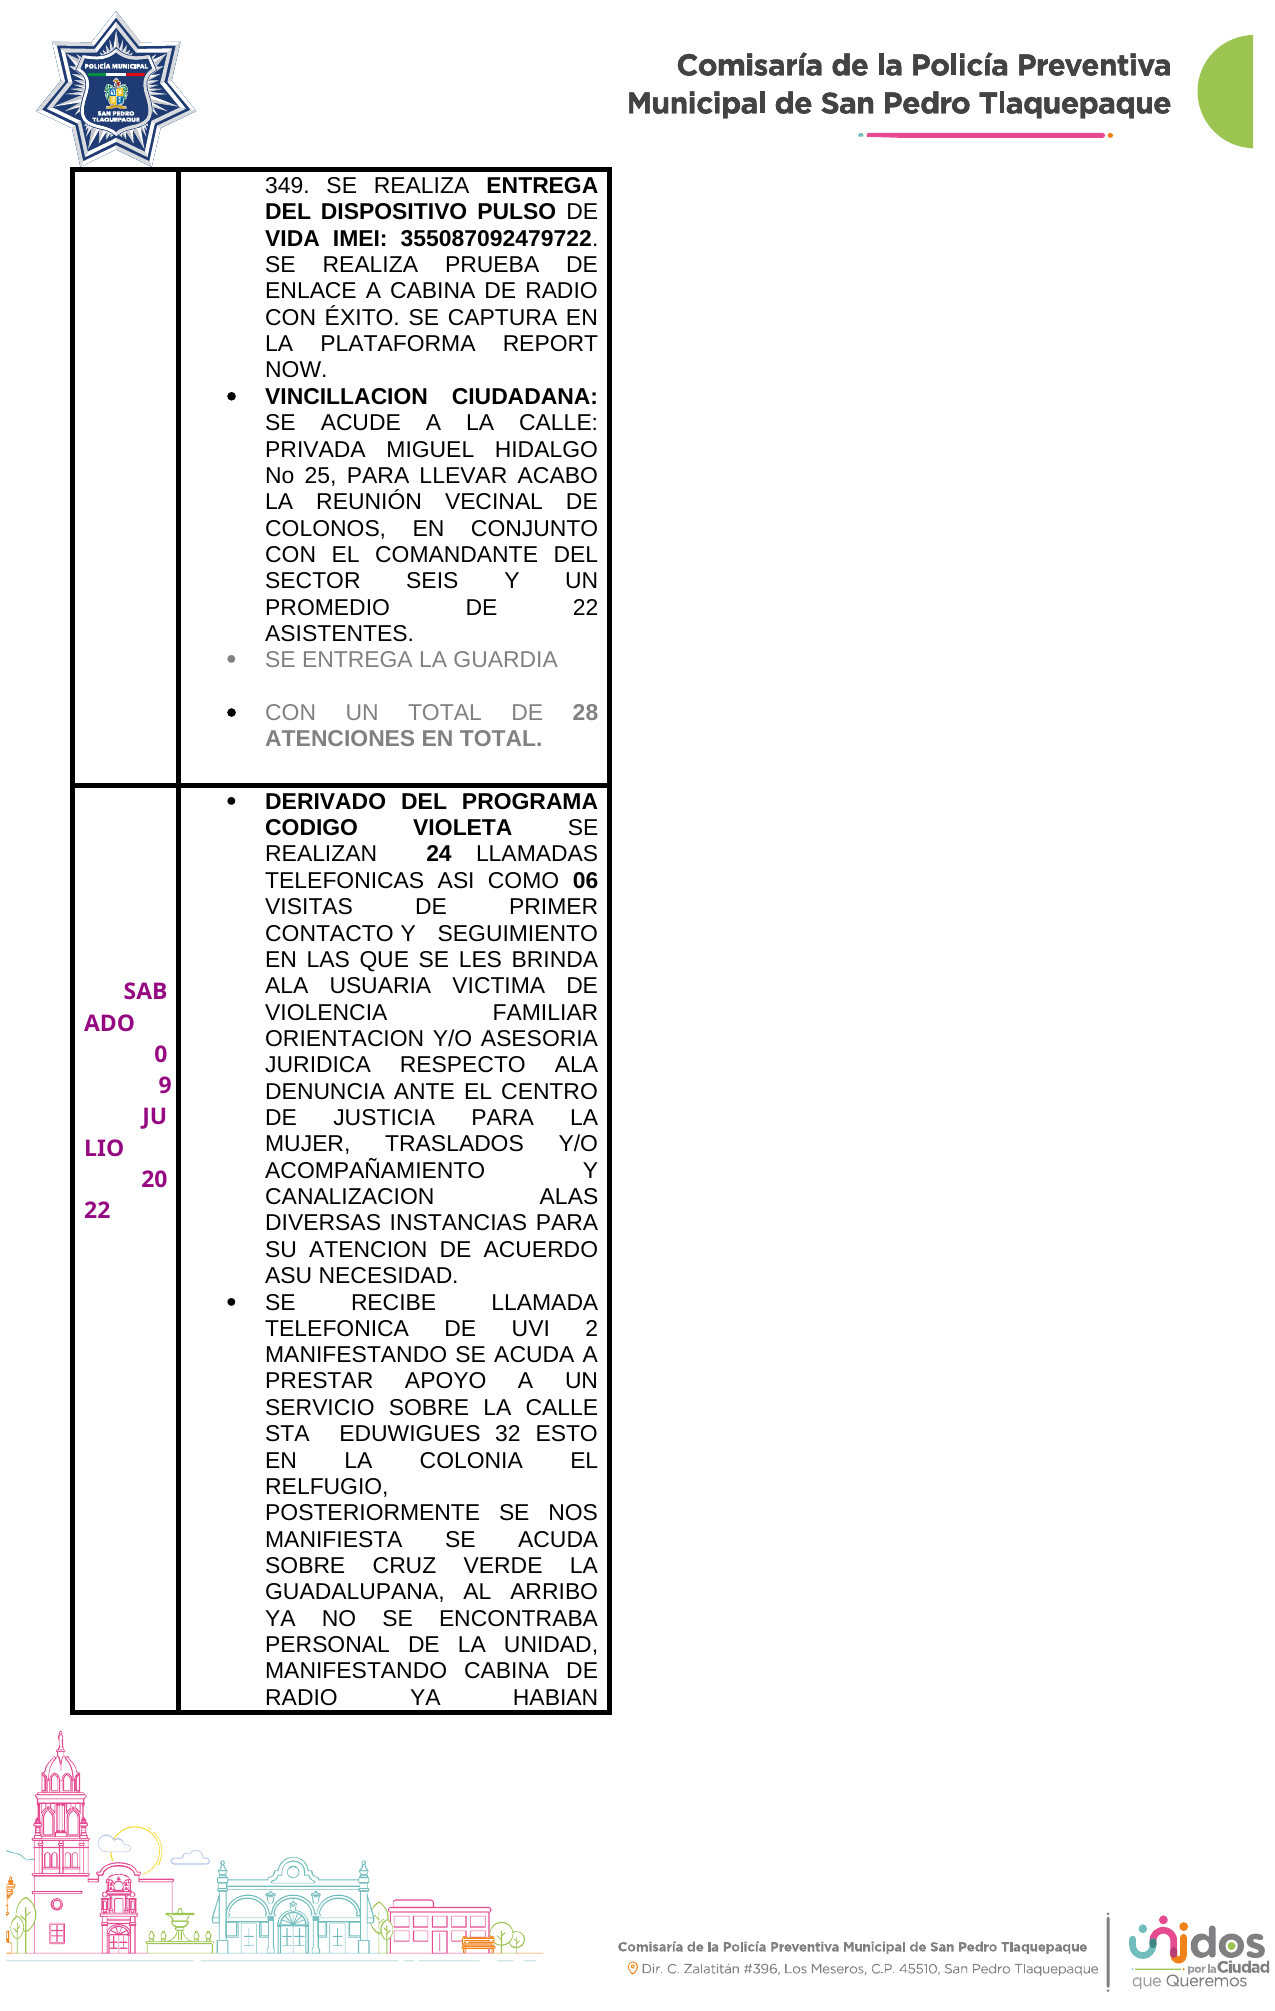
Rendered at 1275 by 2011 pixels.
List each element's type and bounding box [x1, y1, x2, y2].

table_cell [75, 172, 176, 783]
table_cell [181, 788, 607, 1710]
table_cell [181, 172, 607, 783]
table_cell [75, 788, 176, 1710]
